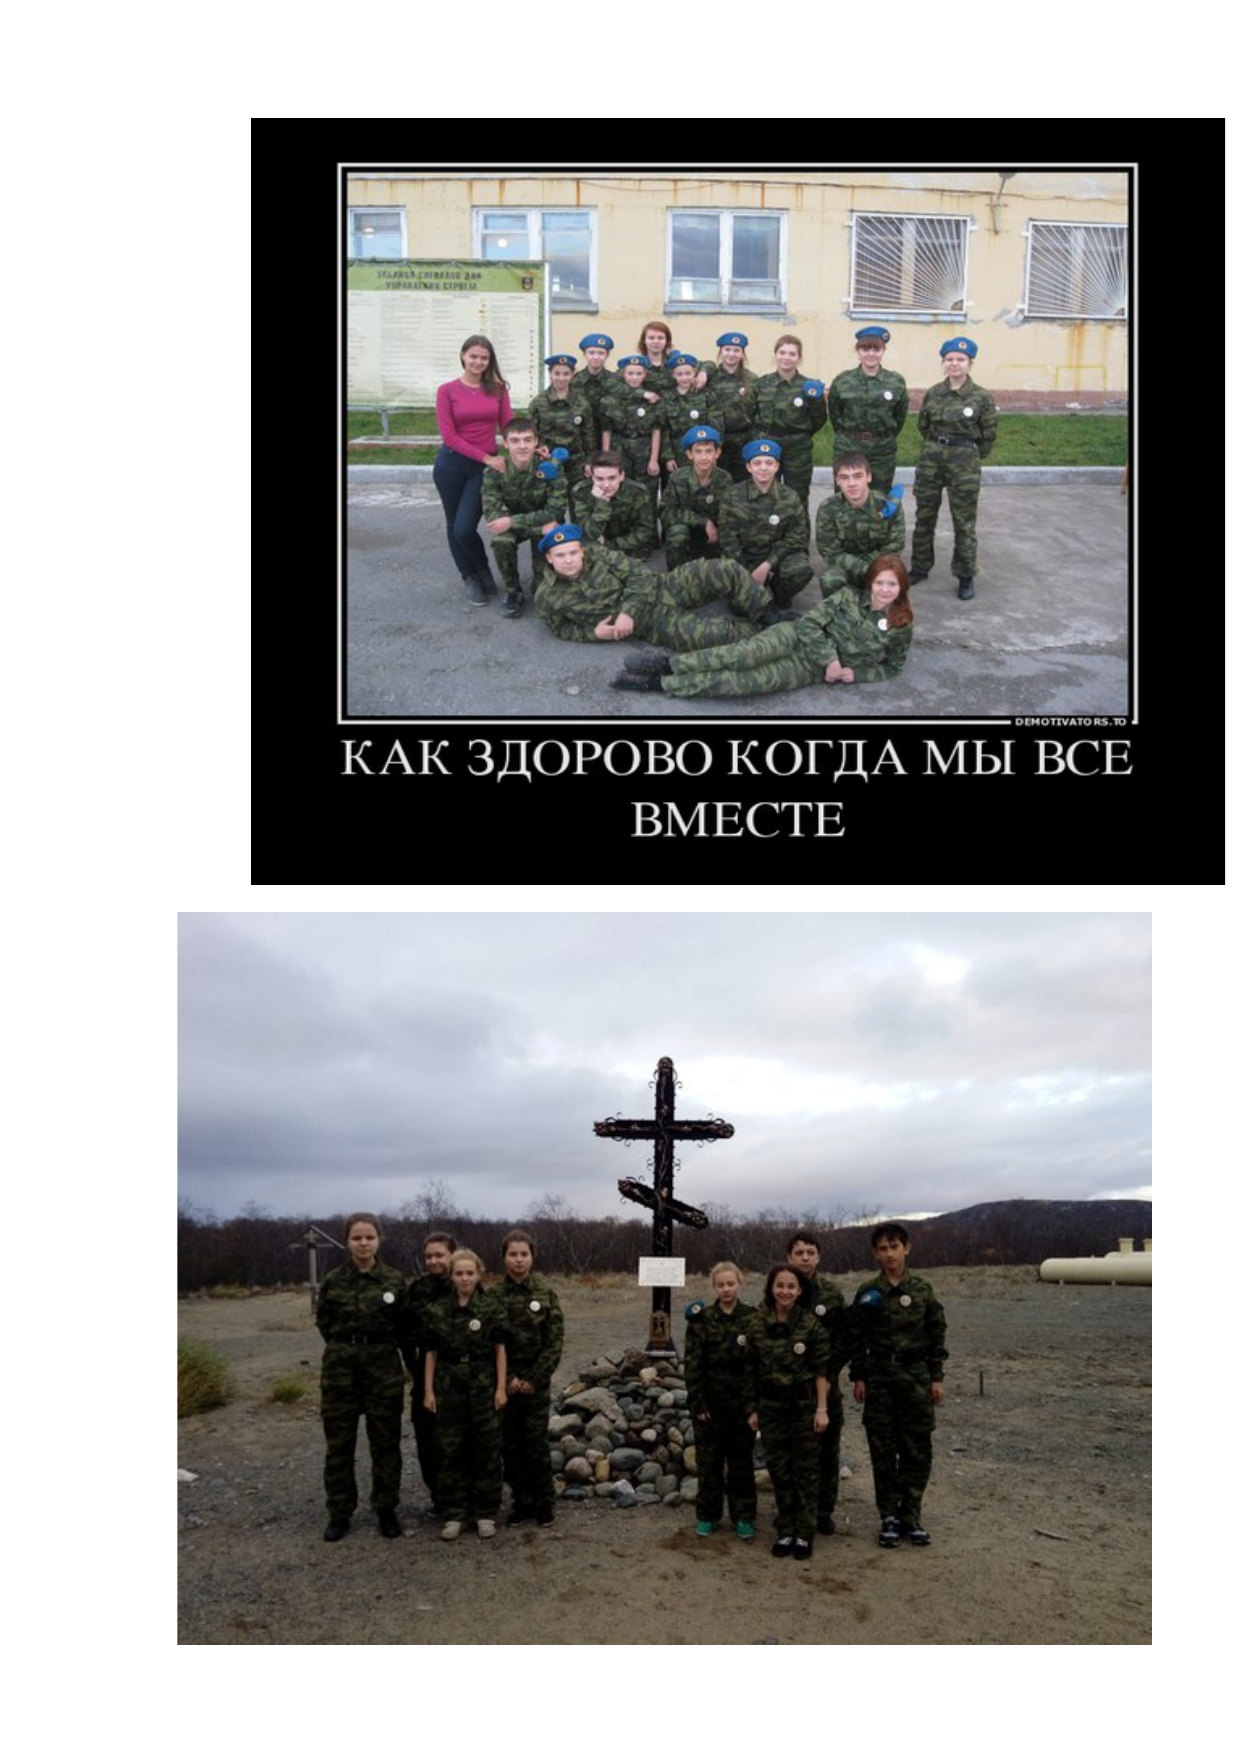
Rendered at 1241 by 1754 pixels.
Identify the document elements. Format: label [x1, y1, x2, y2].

picture [177, 912, 1152, 1645]
picture [251, 118, 1226, 885]
